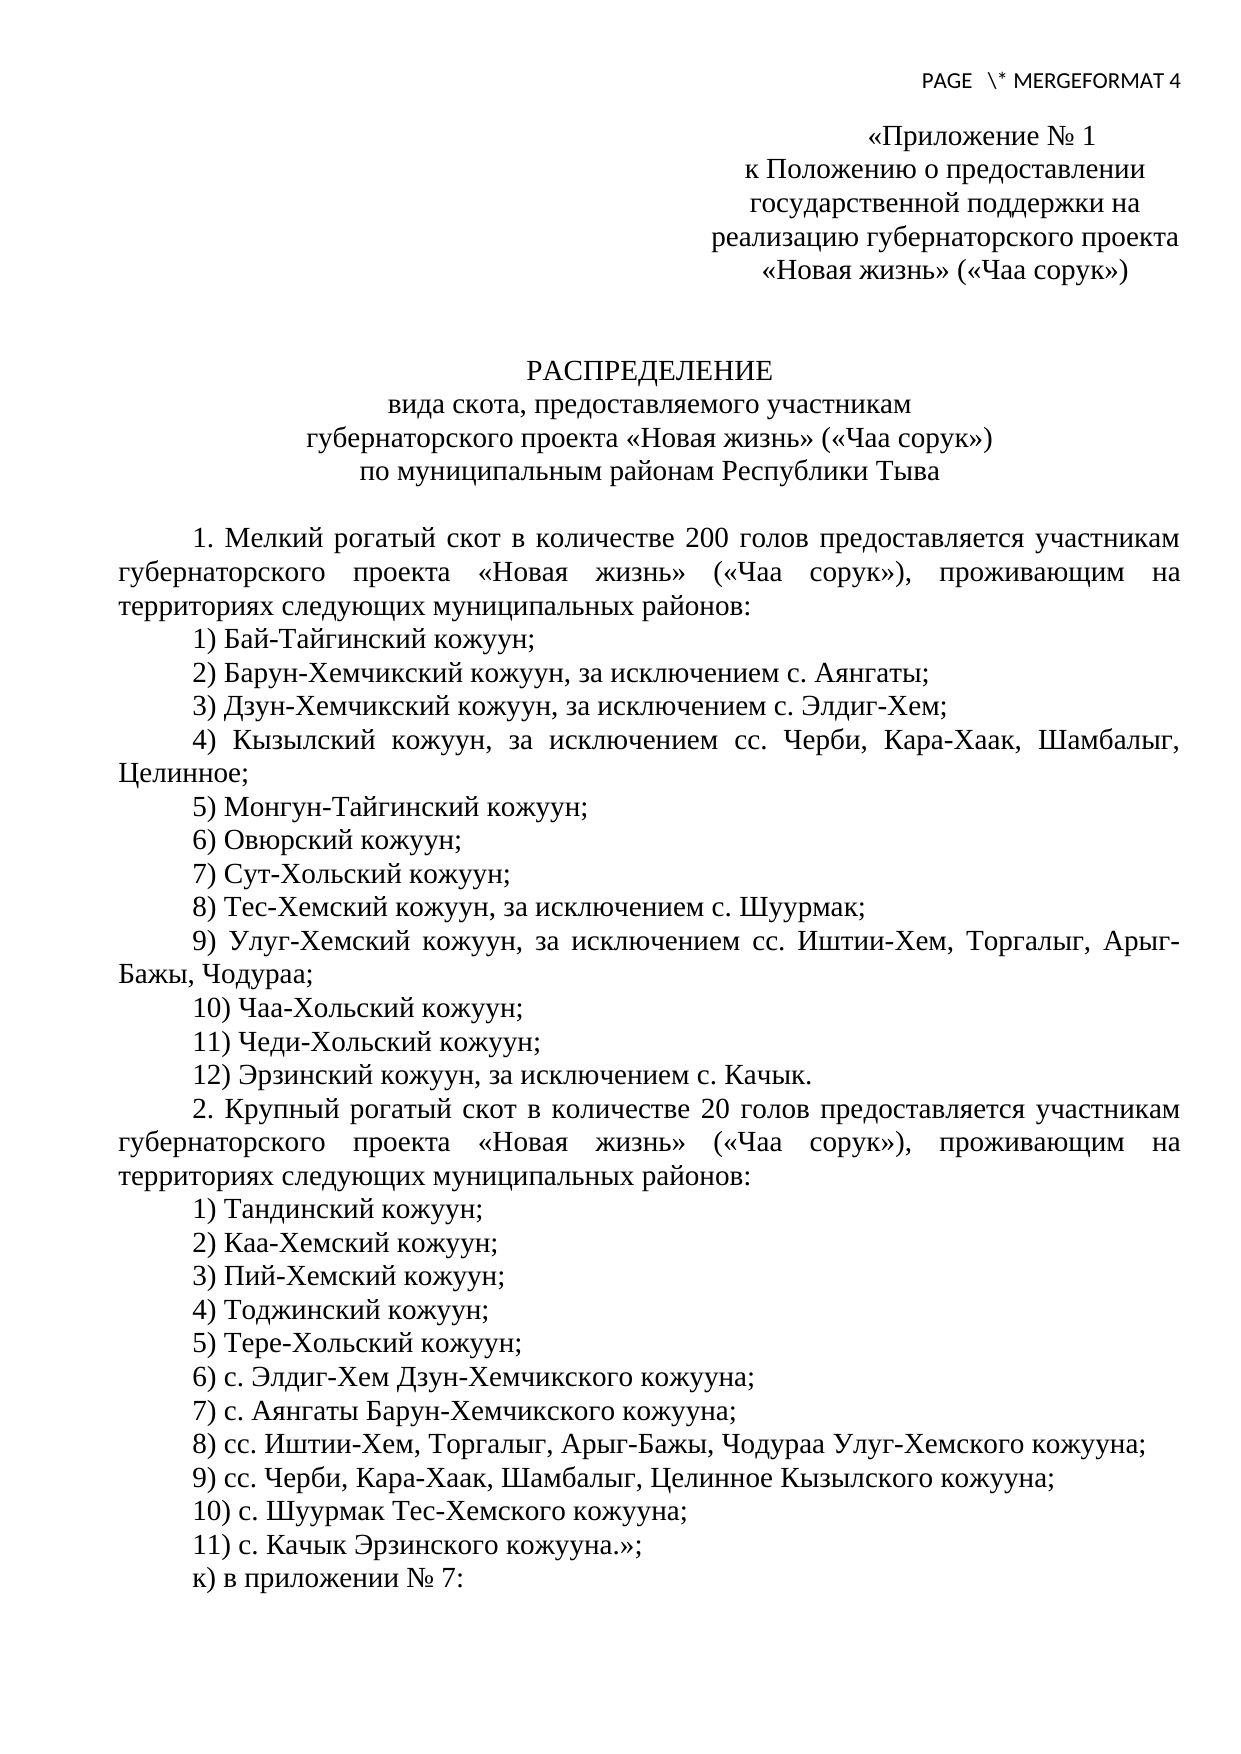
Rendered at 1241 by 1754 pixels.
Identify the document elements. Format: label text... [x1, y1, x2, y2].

text 3) Дзун-Хемчикский кожуун, за исключением с. Элдиг-Хем; [118, 688, 1181, 722]
text к Положению о предоставлении [709, 152, 1181, 185]
text 8) сс. Иштии-Хем, Торгалыг, Арыг-Бажы, Чодураа Улуг-Хемского кожууна; [118, 1426, 1181, 1460]
text к) в приложении № 7: [118, 1560, 1181, 1594]
text реализацию губернаторского проекта [709, 219, 1181, 252]
text 9) сс. Черби, Кара-Хаак, Шамбалыг, Целинное Кызылского кожууна; [118, 1460, 1181, 1493]
text 10) Чаа-Хольский кожуун; [118, 990, 1181, 1024]
title вида скота, предоставляемого участникам [118, 386, 1181, 420]
text 5) Тере-Хольский кожуун; [118, 1326, 1181, 1359]
text 1) Бай-Тайгинский кожуун; [118, 621, 1181, 655]
text государственной поддержки на [709, 185, 1181, 219]
text 2. Крупный рогатый скот в количестве 20 голов предоставляется участникам губернаторского проекта «Новая жизнь» («Чаа сорук»), проживающим на территориях следующих муниципальных районов: [118, 1091, 1181, 1191]
text 1. Мелкий рогатый скот в количестве 200 голов предоставляется участникам губернаторского проекта «Новая жизнь» («Чаа сорук»), проживающим на территориях следующих муниципальных районов: [118, 521, 1181, 621]
text 9) Улуг-Хемский кожуун, за исключением сс. Иштии-Хем, Торгалыг, Арыг-Бажы, Чодураа; [118, 923, 1181, 990]
text 4) Тоджинский кожуун; [118, 1292, 1181, 1326]
text 3) Пий-Хемский кожуун; [118, 1258, 1181, 1292]
title РАСПРЕДЕЛЕНИЕ [118, 353, 1181, 386]
title по муниципальным районам Республики Тыва [118, 453, 1181, 487]
text 11) с. Качык Эрзинского кожууна.»; [118, 1527, 1181, 1560]
text «Приложение № 1 [709, 118, 1181, 152]
text 4) Кызылский кожуун, за исключением сс. Черби, Кара-Хаак, Шамбалыг, Целинное; [118, 722, 1181, 789]
text 5) Монгун-Тайгинский кожуун; [118, 789, 1181, 822]
text 1) Тандинский кожуун; [118, 1191, 1181, 1225]
text «Новая жизнь» («Чаа сорук») [709, 252, 1181, 286]
text 2) Каа-Хемский кожуун; [118, 1225, 1181, 1258]
text 6) с. Элдиг-Хем Дзун-Хемчикского кожууна; [118, 1359, 1181, 1393]
title губернаторского проекта «Новая жизнь» («Чаа сорук») [118, 420, 1181, 453]
text 8) Тес-Хемский кожуун, за исключением с. Шуурмак; [118, 889, 1181, 923]
text 10) с. Шуурмак Тес-Хемского кожууна; [118, 1493, 1181, 1527]
text 7) Сут-Хольский кожуун; [118, 856, 1181, 889]
text 2) Барун-Хемчикский кожуун, за исключением с. Аянгаты; [118, 655, 1181, 688]
text 7) с. Аянгаты Барун-Хемчикского кожууна; [118, 1393, 1181, 1426]
text 6) Овюрский кожуун; [118, 822, 1181, 856]
text 11) Чеди-Хольский кожуун; [118, 1024, 1181, 1057]
text 12) Эрзинский кожуун, за исключением с. Качык. [118, 1057, 1181, 1091]
